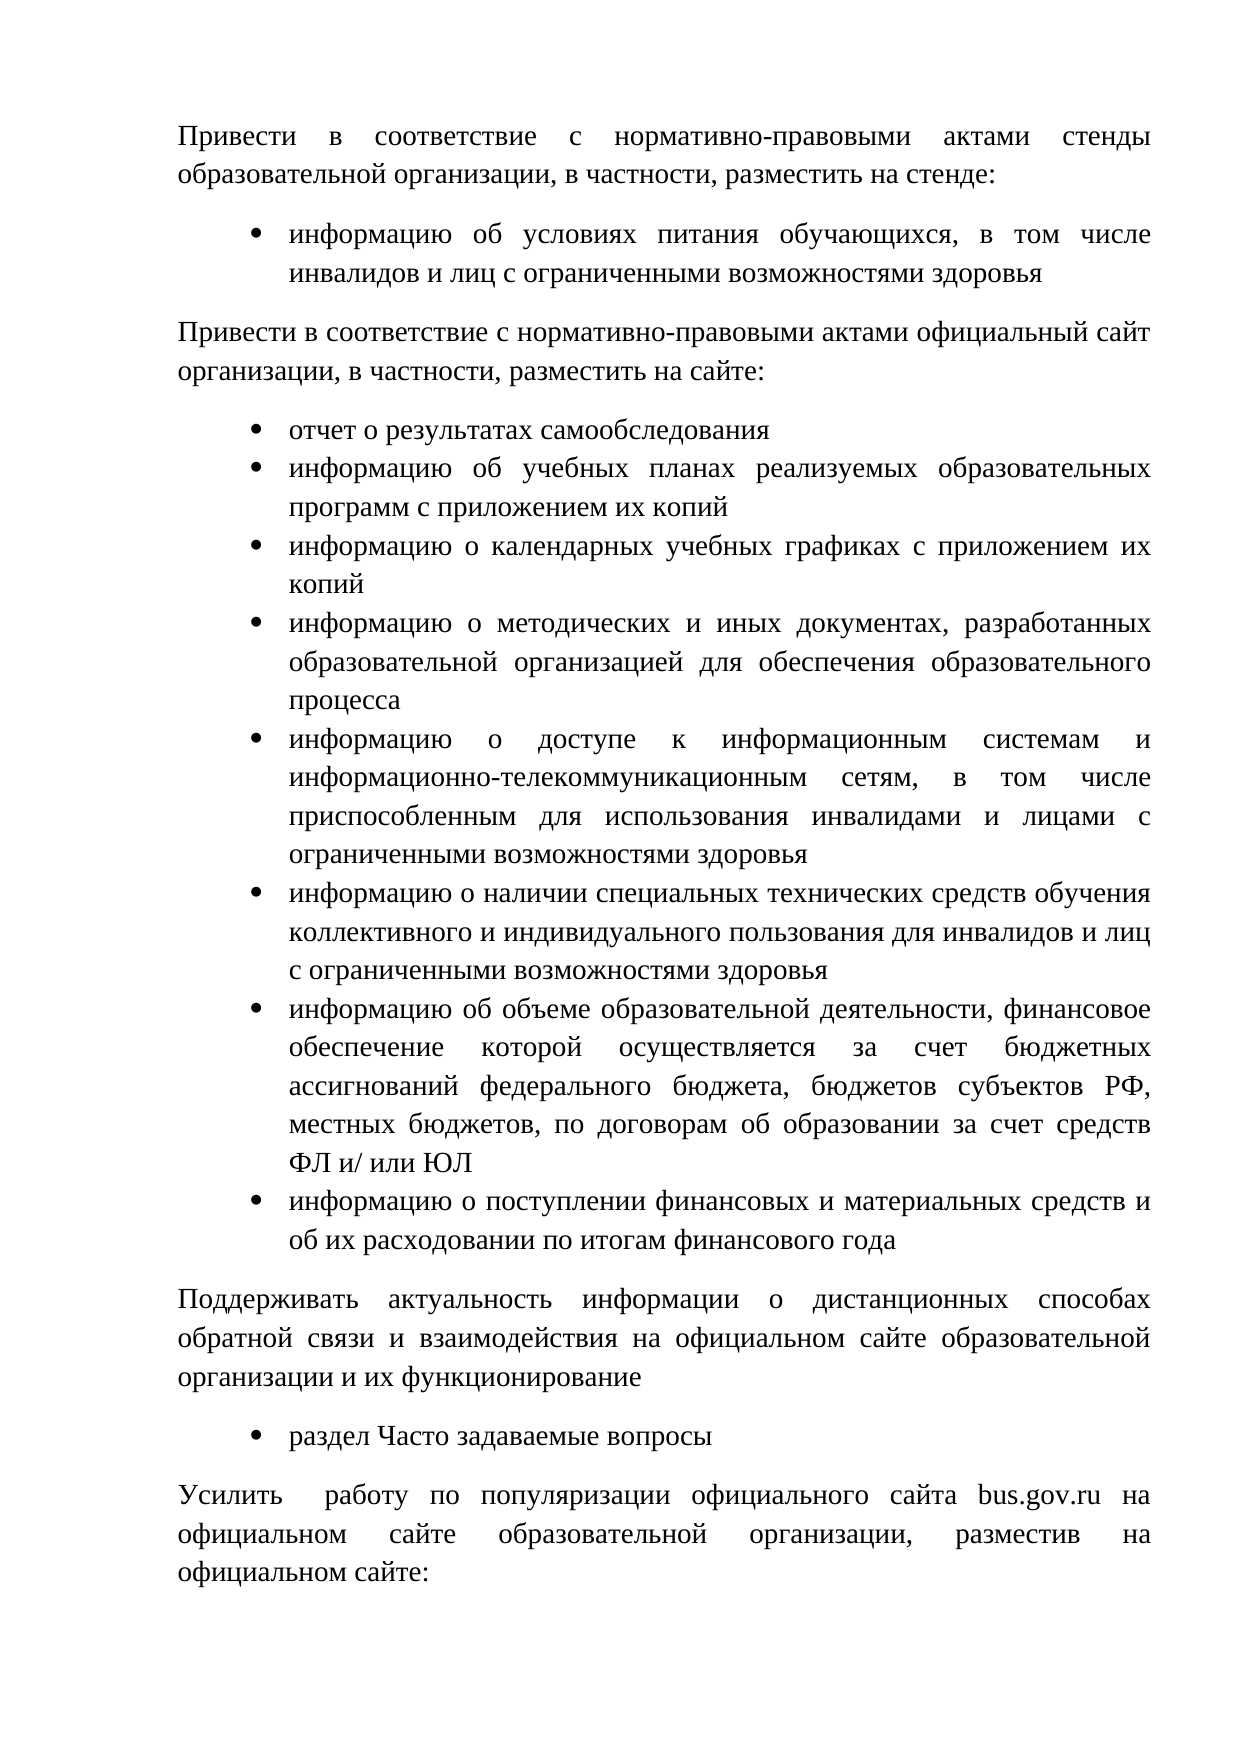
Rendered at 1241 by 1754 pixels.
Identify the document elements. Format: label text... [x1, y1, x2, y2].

text Поддерживать актуальность информации о дистанционных способах обратной связи и взаимодействия на официальном сайте образовательной организации и их функционирование [177, 1282, 1152, 1392]
list информацию о календарных учебных графиках с приложением их копий [251, 528, 1152, 600]
list раздел Часто задаваемые вопросы [251, 1418, 1152, 1452]
list информацию об условиях питания обучающихся, в том числе инвалидов и лиц с ограниченными возможностями здоровья [251, 216, 1152, 288]
list информацию об объеме образовательной деятельности, финансовое обеспечение которой осуществляется за счет бюджетных ассигнований федерального бюджета, бюджетов субъектов РФ, местных бюджетов, по договорам об образовании за счет средств ФЛ и/ или ЮЛ [251, 991, 1152, 1178]
list информацию о поступлении финансовых и материальных средств и об их расходовании по итогам финансового года [251, 1183, 1152, 1256]
list информацию о доступе к информационным системам и информационно-телекоммуникационным сетям, в том числе приспособленным для использования инвалидами и лицами с ограниченными возможностями здоровья [251, 721, 1152, 870]
text Привести в соответствие с нормативно-правовыми актами официальный сайт организации, в частности, разместить на сайте: [177, 314, 1152, 386]
list отчет о результатах самообследования [251, 412, 1152, 446]
list информацию о наличии специальных технических средств обучения коллективного и индивидуального пользования для инвалидов и лиц с ограниченными возможностями здоровья [251, 875, 1152, 986]
list информацию о методических и иных документах, разработанных образовательной организацией для обеспечения образовательного процесса [251, 605, 1152, 716]
list информацию об учебных планах реализуемых образовательных программ с приложением их копий [251, 451, 1152, 523]
text Усилить работу по популяризации официального сайта bus.gov.ru на официальном сайте образовательной организации, разместив на официальном сайте: [177, 1477, 1152, 1588]
text Привести в соответствие с нормативно-правовыми актами стенды образовательной организации, в частности, разместить на стенде: [177, 118, 1152, 190]
